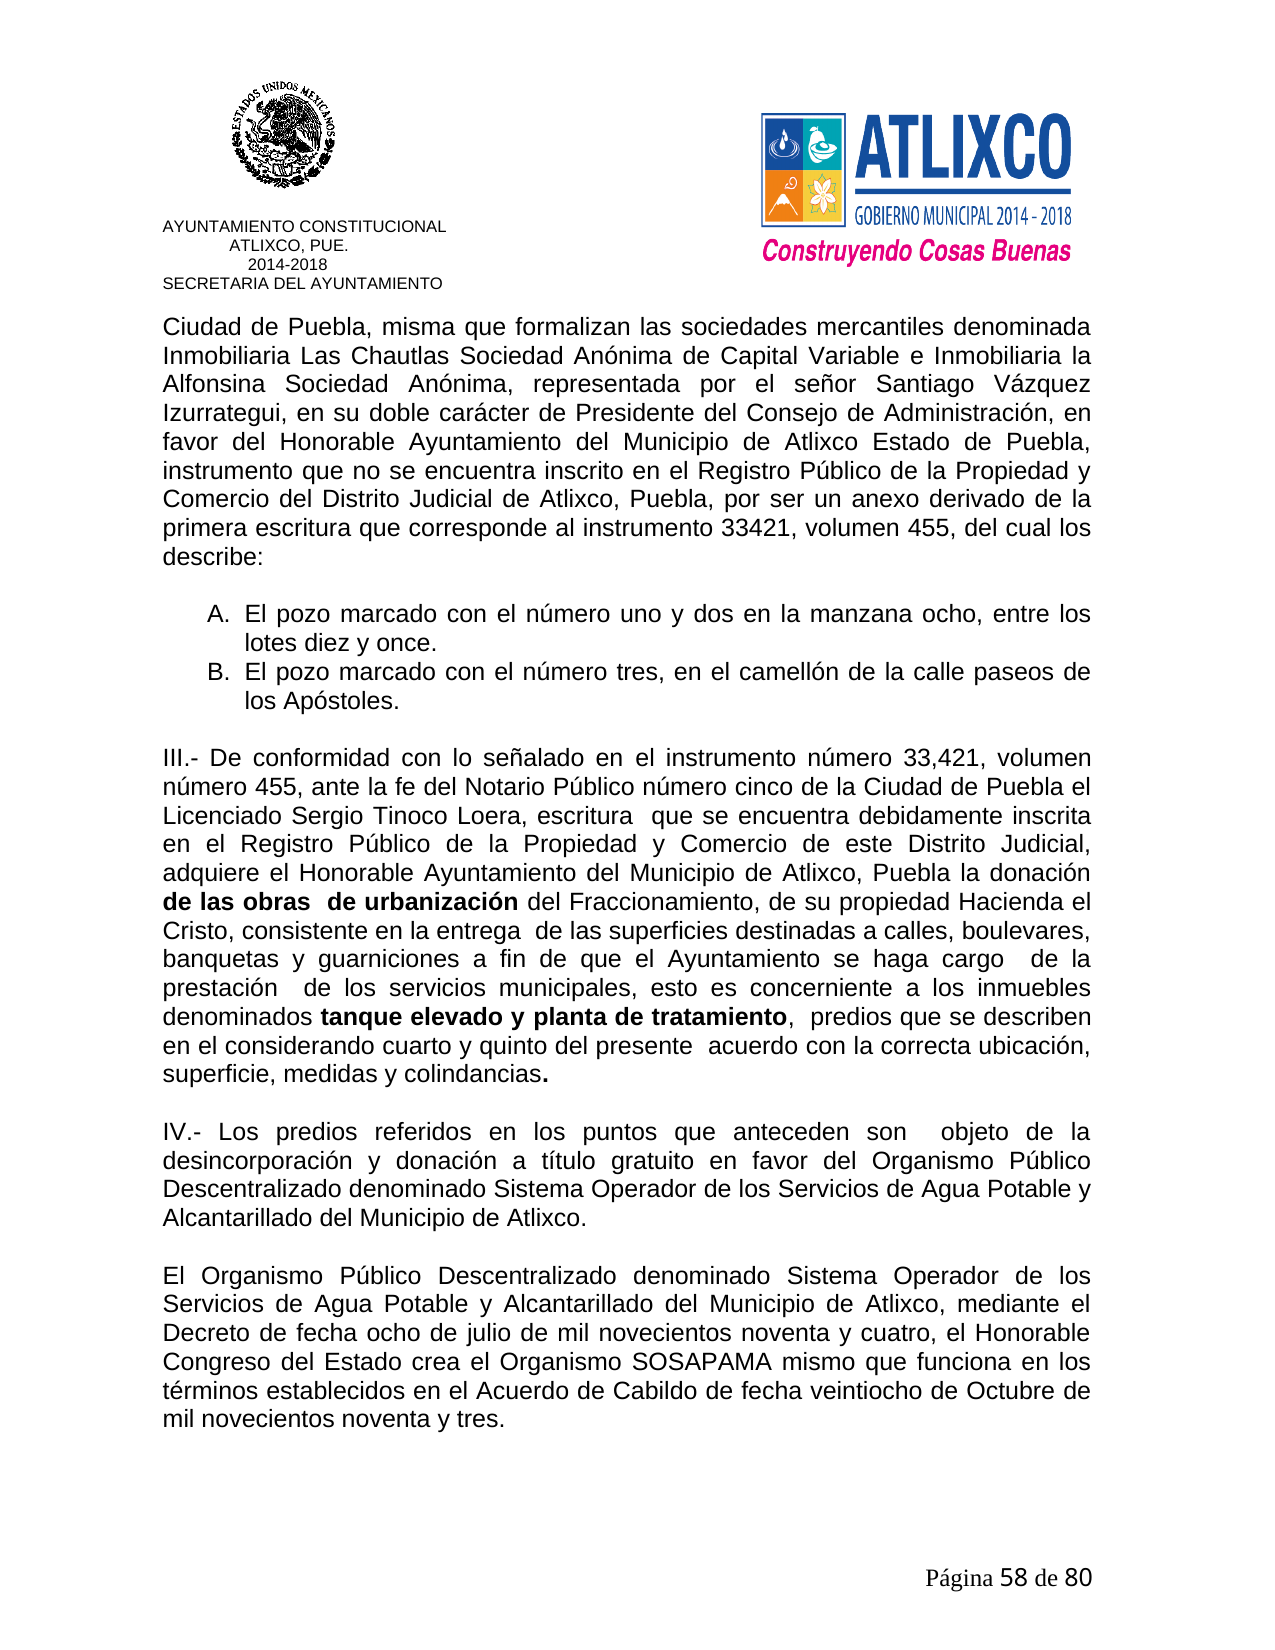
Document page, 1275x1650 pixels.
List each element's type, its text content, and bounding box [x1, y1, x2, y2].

picture [761, 113, 1071, 267]
text El Organismo Público Descentralizado denominado Sistema Operador de los Servicios de Agua Potable y Alcantarillado del Municipio de Atlixco, mediante el Decreto de fecha ocho de julio de mil novecientos noventa y cuatro, el Honorable Congreso del Estado crea el Organismo SOSAPAMA mismo que funciona en los términos establecidos en el Acuerdo de Cabildo de fecha veintiocho de Octubre de mil novecientos noventa y tres. [162, 1261, 1093, 1433]
picture [221, 75, 338, 195]
text IV.- Los predios referidos en los puntos que anteceden son objeto de la desincorporación y donación a título gratuito en favor del Organismo Público Descentralizado denominado Sistema Operador de los Servicios de Agua Potable y Alcantarillado del Municipio de Atlixco. [162, 1117, 1093, 1232]
list El pozo marcado con el número uno y dos en la manzana ocho, entre los lotes diez y once. [207, 599, 1093, 657]
text III.- De conformidad con lo señalado en el instrumento número 33,421, volumen número 455, ante la fe del Notario Público número cinco de la Ciudad de Puebla el Licenciado Sergio Tinoco Loera, escritura que se encuentra debidamente inscrita en el Registro Público de la Propiedad y Comercio de este Distrito Judicial, adquiere el Honorable Ayuntamiento del Municipio de Atlixco, Puebla la donación de las obras de urbanización del Fraccionamiento, de su propiedad Hacienda el Cristo, consistente en la entrega de las superficies destinadas a calles, boulevares, banquetas y guarniciones a fin de que el Ayuntamiento se haga cargo de la prestación de los servicios municipales, esto es concerniente a los inmuebles denominados tanque elevado y planta de tratamiento, predios que se describen en el considerando cuarto y quinto del presente acuerdo con la correcta ubicación, superficie, medidas y colindancias. [162, 743, 1093, 1088]
list El pozo marcado con el número tres, en el camellón de la calle paseos de los Apóstoles. [207, 657, 1093, 714]
